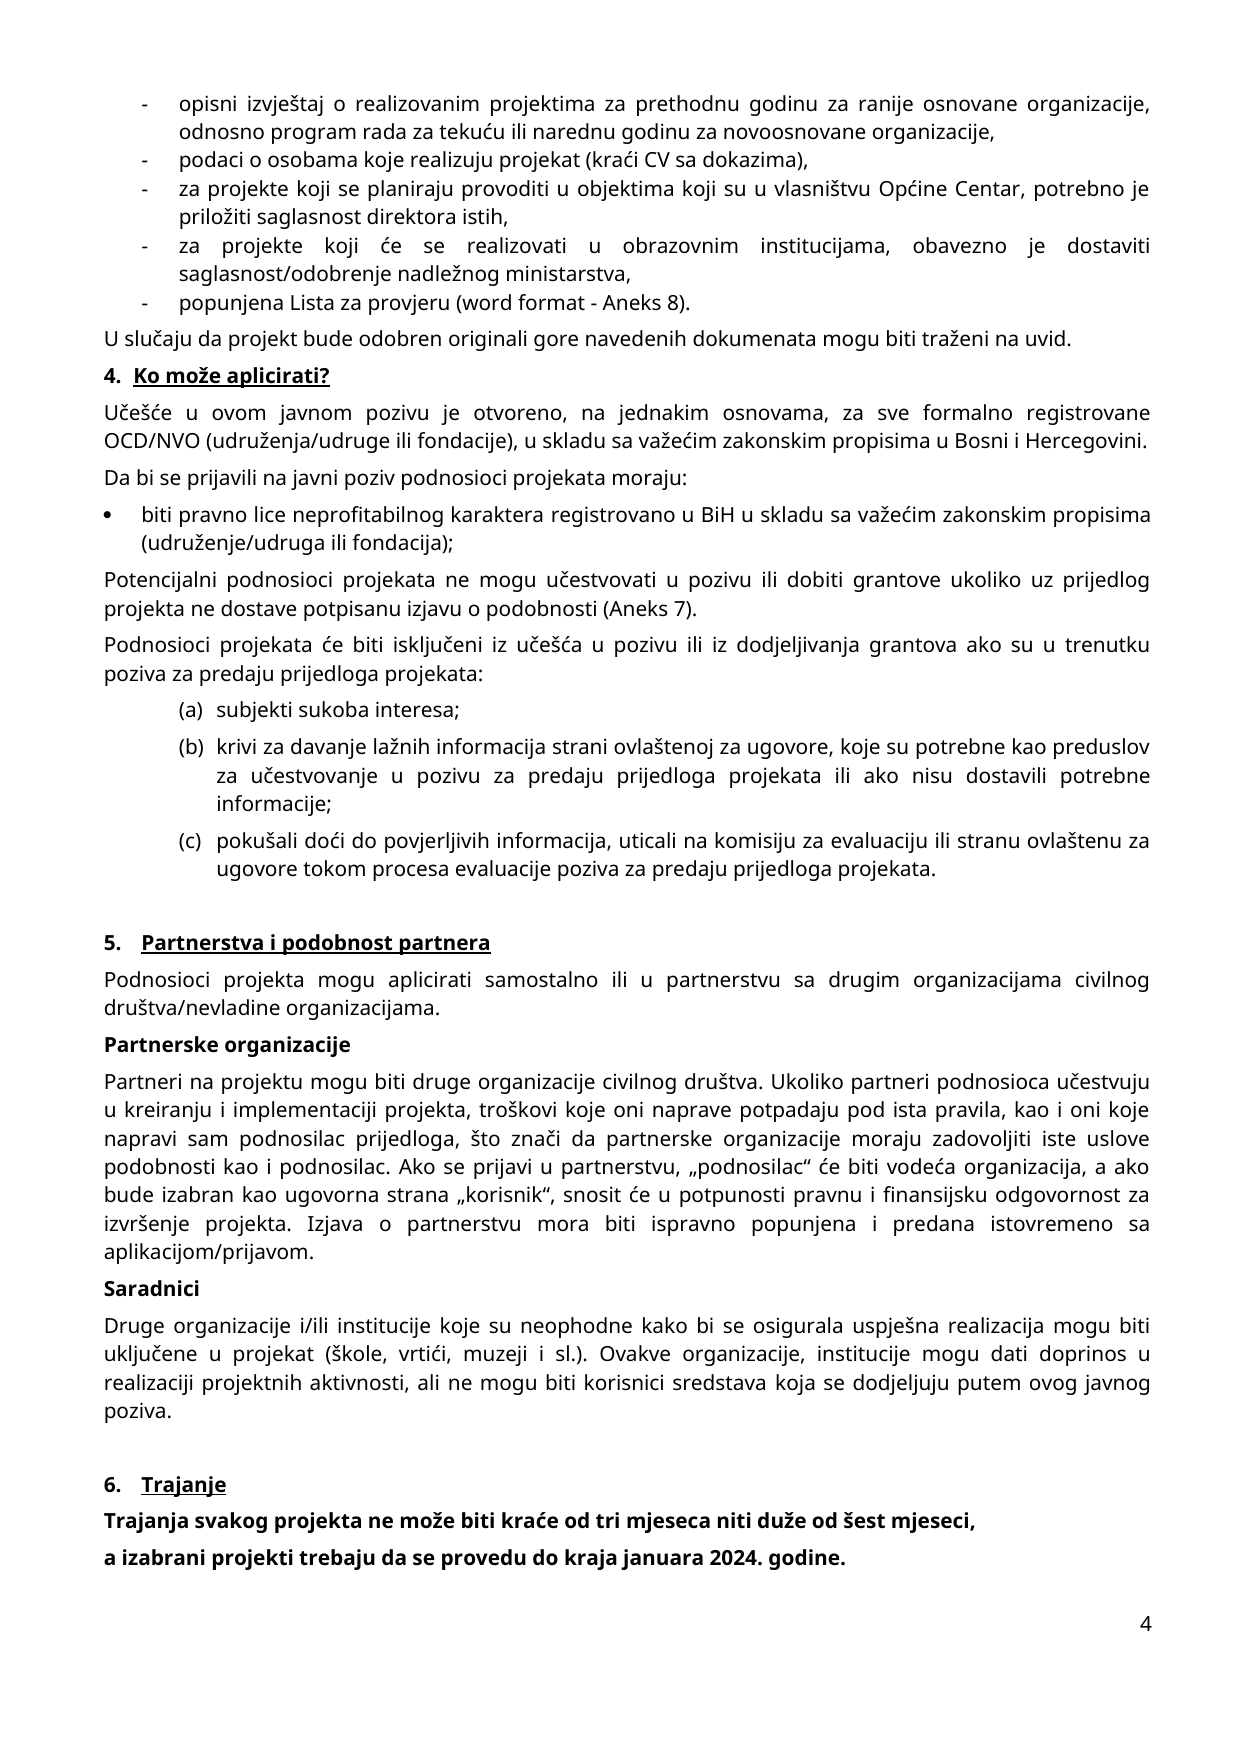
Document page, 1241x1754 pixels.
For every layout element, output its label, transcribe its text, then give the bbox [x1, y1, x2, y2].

list Partnerstva i podobnost partnera [103, 928, 1152, 956]
list krivi za davanje lažnih informacija strani ovlaštenoj za ugovore, koje su potrebne kao preduslov za učestvovanje u pozivu za predaju prijedloga projekata ili ako nisu dostavili potrebne informacije; [178, 732, 1152, 818]
text Podnosioci projekata će biti isključeni iz učešća u pozivu ili iz dodjeljivanja grantova ako su u trenutku poziva za predaju prijedloga projekata: [103, 630, 1152, 687]
list Ko može aplicirati? [103, 361, 1152, 390]
list za projekte koji se planiraju provoditi u objektima koji su u vlasništvu Općine Centar, potrebno je priložiti saglasnost direktora istih, [141, 174, 1152, 231]
text Učešće u ovom javnom pozivu je otvoreno, na jednakim osnovama, za sve formalno registrovane OCD/NVO (udruženja/udruge ili fondacije), u skladu sa važećim zakonskim propisima u Bosni i Hercegovini. [103, 398, 1152, 455]
list subjekti sukoba interesa; [178, 696, 1152, 724]
text Saradnici [103, 1274, 1152, 1303]
text Da bi se prijavili na javni poziv podnosioci projekata moraju: [103, 463, 1152, 492]
list pokušali doći do povjerljivih informacija, uticali na komisiju za evaluaciju ili stranu ovlaštenu za ugovore tokom procesa evaluacije poziva za predaju prijedloga projekata. [178, 826, 1152, 883]
list za projekte koji će se realizovati u obrazovnim institucijama, obavezno je dostaviti saglasnost/odobrenje nadležnog ministarstva, [141, 231, 1152, 288]
text Trajanja svakog projekta ne može biti kraće od tri mjeseca niti duže od šest mjeseci, [103, 1507, 1172, 1535]
text Potencijalni podnosioci projekata ne mogu učestvovati u pozivu ili dobiti grantove ukoliko uz prijedlog projekta ne dostave potpisanu izjavu o podobnosti (Aneks 7). [103, 565, 1152, 622]
text Podnosioci projekta mogu aplicirati samostalno ili u partnerstvu sa drugim organizacijama civilnog društva/nevladine organizacijama. [103, 965, 1152, 1022]
list Trajanje [103, 1470, 1152, 1498]
list popunjena Lista za provjeru (word format - Aneks 8). [141, 288, 1152, 316]
text U slučaju da projekt bude odobren originali gore navedenih dokumenata mogu biti traženi na uvid. [103, 324, 1152, 353]
text Partnerske organizacije [103, 1030, 1152, 1058]
list podaci o osobama koje realizuju projekat (kraći CV sa dokazima), [141, 146, 1152, 174]
list biti pravno lice neprofitabilnog karaktera registrovano u BiH u skladu sa važećim zakonskim propisima (udruženje/udruga ili fondacija); [103, 500, 1152, 557]
text Partneri na projektu mogu biti druge organizacije civilnog društva. Ukoliko partneri podnosioca učestvuju u kreiranju i implementaciji projekta, troškovi koje oni naprave potpadaju pod ista pravila, kao i oni koje napravi sam podnosilac prijedloga, što znači da partnerske organizacije moraju zadovoljiti iste uslove podobnosti kao i podnosilac. Ako se prijavi u partnerstvu, „podnosilac“ će biti vodeća organizacija, a ako bude izabran kao ugovorna strana „korisnik“, snosit će u potpunosti pravnu i finansijsku odgovornost za izvršenje projekta. Izjava o partnerstvu mora biti ispravno popunjena i predana istovremeno sa aplikacijom/prijavom. [103, 1067, 1152, 1266]
text Druge organizacije i/ili institucije koje su neophodne kako bi se osigurala uspješna realizacija mogu biti uključene u projekat (škole, vrtići, muzeji i sl.). Ovakve organizacije, institucije mogu dati doprinos u realizaciji projektnih aktivnosti, ali ne mogu biti korisnici sredstava koja se dodjeljuju putem ovog javnog poziva. [103, 1311, 1152, 1425]
text a izabrani projekti trebaju da se provedu do kraja januara 2024. godine. [103, 1543, 1172, 1572]
list opisni izvještaj o realizovanim projektima za prethodnu godinu za ranije osnovane organizacije, odnosno program rada za tekuću ili narednu godinu za novoosnovane organizacije, [141, 89, 1152, 146]
